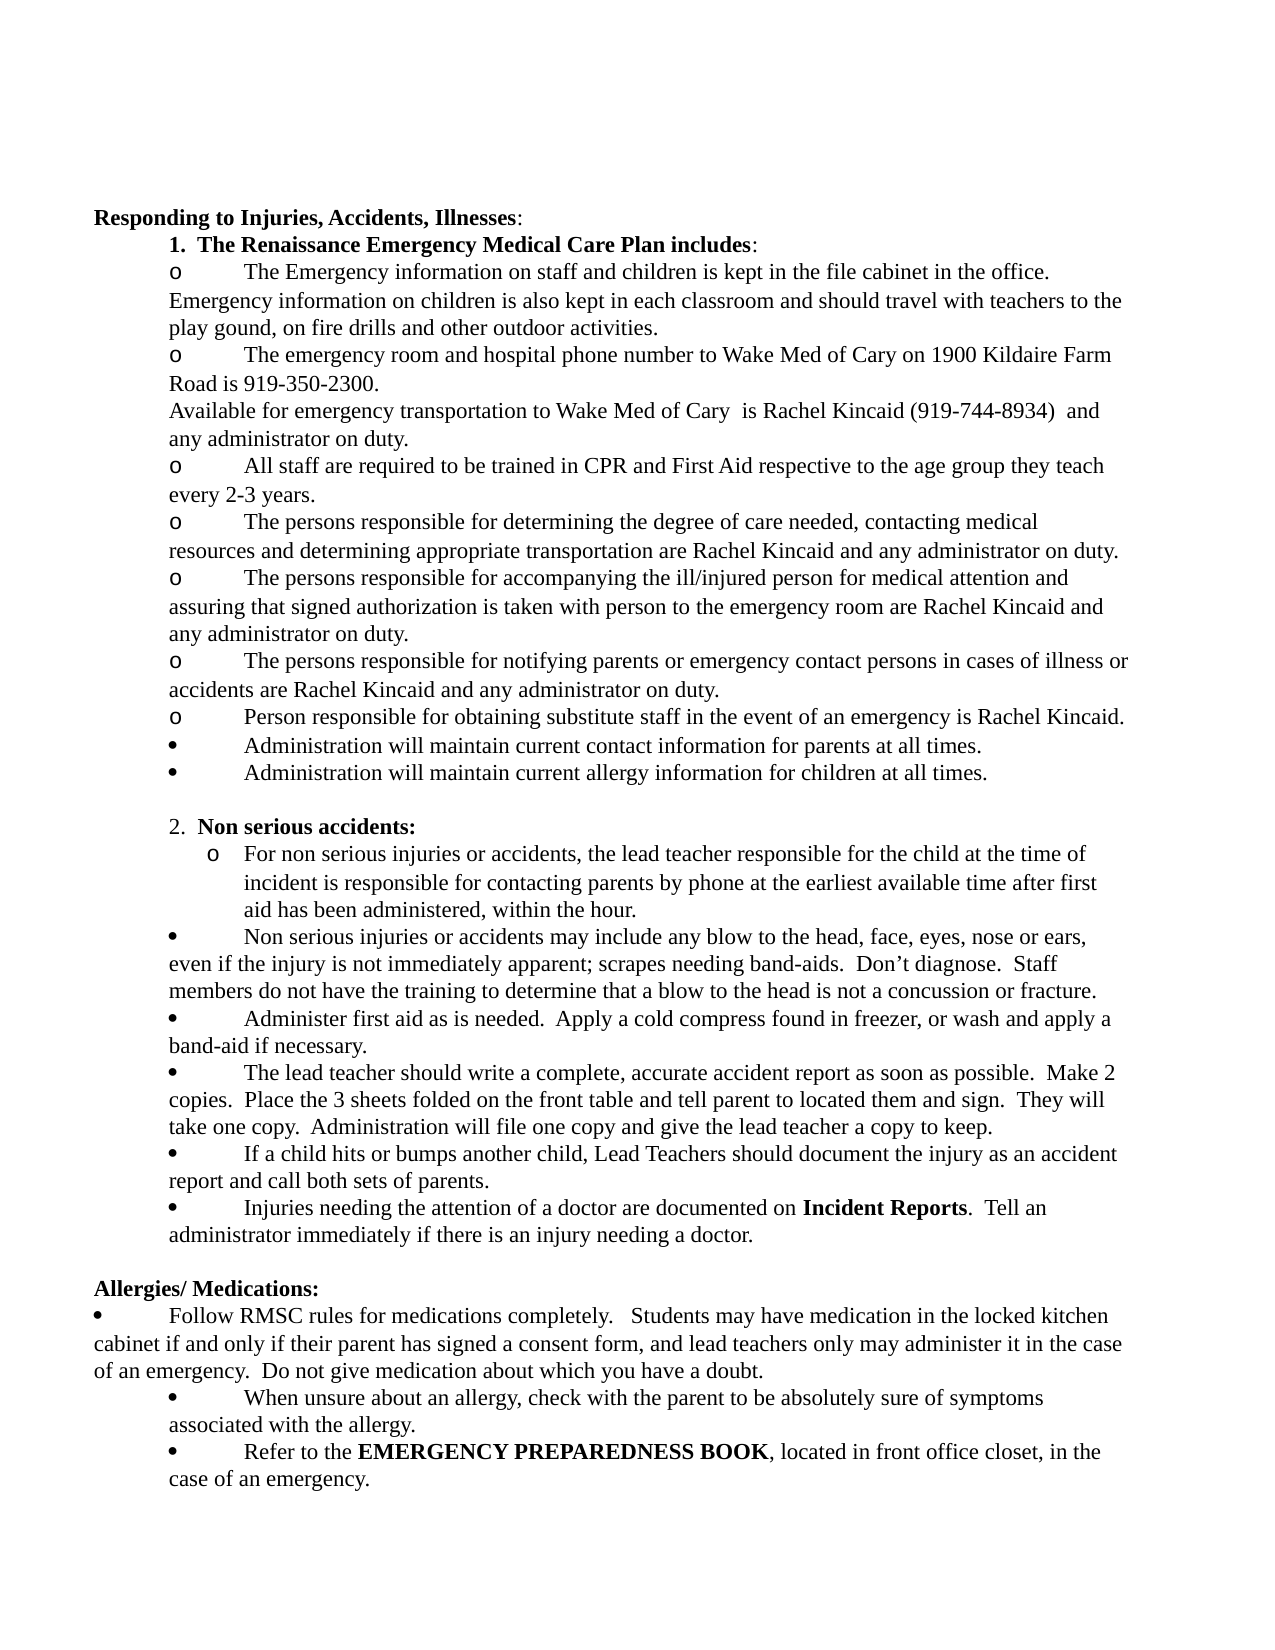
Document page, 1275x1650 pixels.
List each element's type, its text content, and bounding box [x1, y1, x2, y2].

list Refer to the EMERGENCY PREPAREDNESS BOOK, located in front office closet, in the case of an emergency. [169, 1438, 1130, 1491]
list The Emergency information on staff and children is kept in the file cabinet in the office. Emergency information on children is also kept in each classroom and should travel with teachers to the play gound, on fire drills and other outdoor activities. [169, 258, 1130, 341]
list Allergies/ Medications: [94, 1276, 1130, 1302]
list 1. The Renaissance Emergency Medical Care Plan includes: [169, 231, 1130, 258]
list The lead teacher should write a complete, accurate accident report as soon as possible. Make 2 copies. Place the 3 sheets folded on the front table and tell parent to located them and sign. They will take one copy. Administration will file one copy and give the lead teacher a copy to keep. [169, 1059, 1130, 1139]
list Injuries needing the attention of a doctor are documented on Incident Reports. Tell an administrator immediately if there is an injury needing a doctor. [169, 1194, 1130, 1248]
list Administer first aid as is needed. Apply a cold compress found in freezer, or wash and apply a band-aid if necessary. [169, 1005, 1130, 1058]
list 2. Non serious accidents: [169, 813, 1130, 839]
list When unsure about an allergy, check with the parent to be absolutely sure of symptoms associated with the allergy. [169, 1384, 1130, 1437]
text Responding to Injuries, Accidents, Illnesses: [94, 204, 1130, 231]
list The persons responsible for determining the degree of care needed, contacting medical resources and determining appropriate transportation are Rachel Kincaid and any administrator on duty. [169, 508, 1130, 563]
list If a child hits or bumps another child, Lead Teachers should document the injury as an accident report and call both sets of parents. [169, 1140, 1130, 1193]
list The persons responsible for notifying parents or emergency contact persons in cases of illness or accidents are Rachel Kincaid and any administrator on duty. [169, 647, 1130, 702]
list All staff are required to be trained in CPR and First Aid respective to the age group they teach every 2-3 years. [169, 452, 1130, 507]
list Administration will maintain current contact information for parents at all times. [169, 732, 1130, 758]
list For non serious injuries or accidents, the lead teacher responsible for the child at the time of incident is responsible for contacting parents by phone at the earliest available time after first aid has been administered, within the hour. [206, 840, 1125, 923]
list The persons responsible for accompanying the ill/injured person for medical attention and assuring that signed authorization is taken with person to the emergency room are Rachel Kincaid and any administrator on duty. [169, 564, 1130, 646]
list The emergency room and hospital phone number to Wake Med of Cary on 1900 Kildaire Farm Road is 919-350-2300. [169, 341, 1130, 397]
list Non serious injuries or accidents may include any blow to the head, face, eyes, nose or ears, even if the injury is not immediately apparent; scrapes needing band-aids. Don’t diagnose. Staff members do not have the training to determine that a blow to the head is not a concussion or fracture. [169, 923, 1130, 1004]
list Administration will maintain current allergy information for children at all times. [169, 759, 1130, 785]
list Person responsible for obtaining substitute staff in the event of an emergency is Rachel Kincaid. [169, 703, 1130, 731]
list Follow RMSC rules for medications completely. Students may have medication in the locked kitchen cabinet if and only if their parent has signed a consent form, and lead teachers only may administer it in the case of an emergency. Do not give medication about which you have a doubt. [94, 1303, 1130, 1383]
list Available for emergency transportation to Wake Med of Cary is Rachel Kincaid (919-744-8934) and any administrator on duty. [169, 397, 1130, 451]
